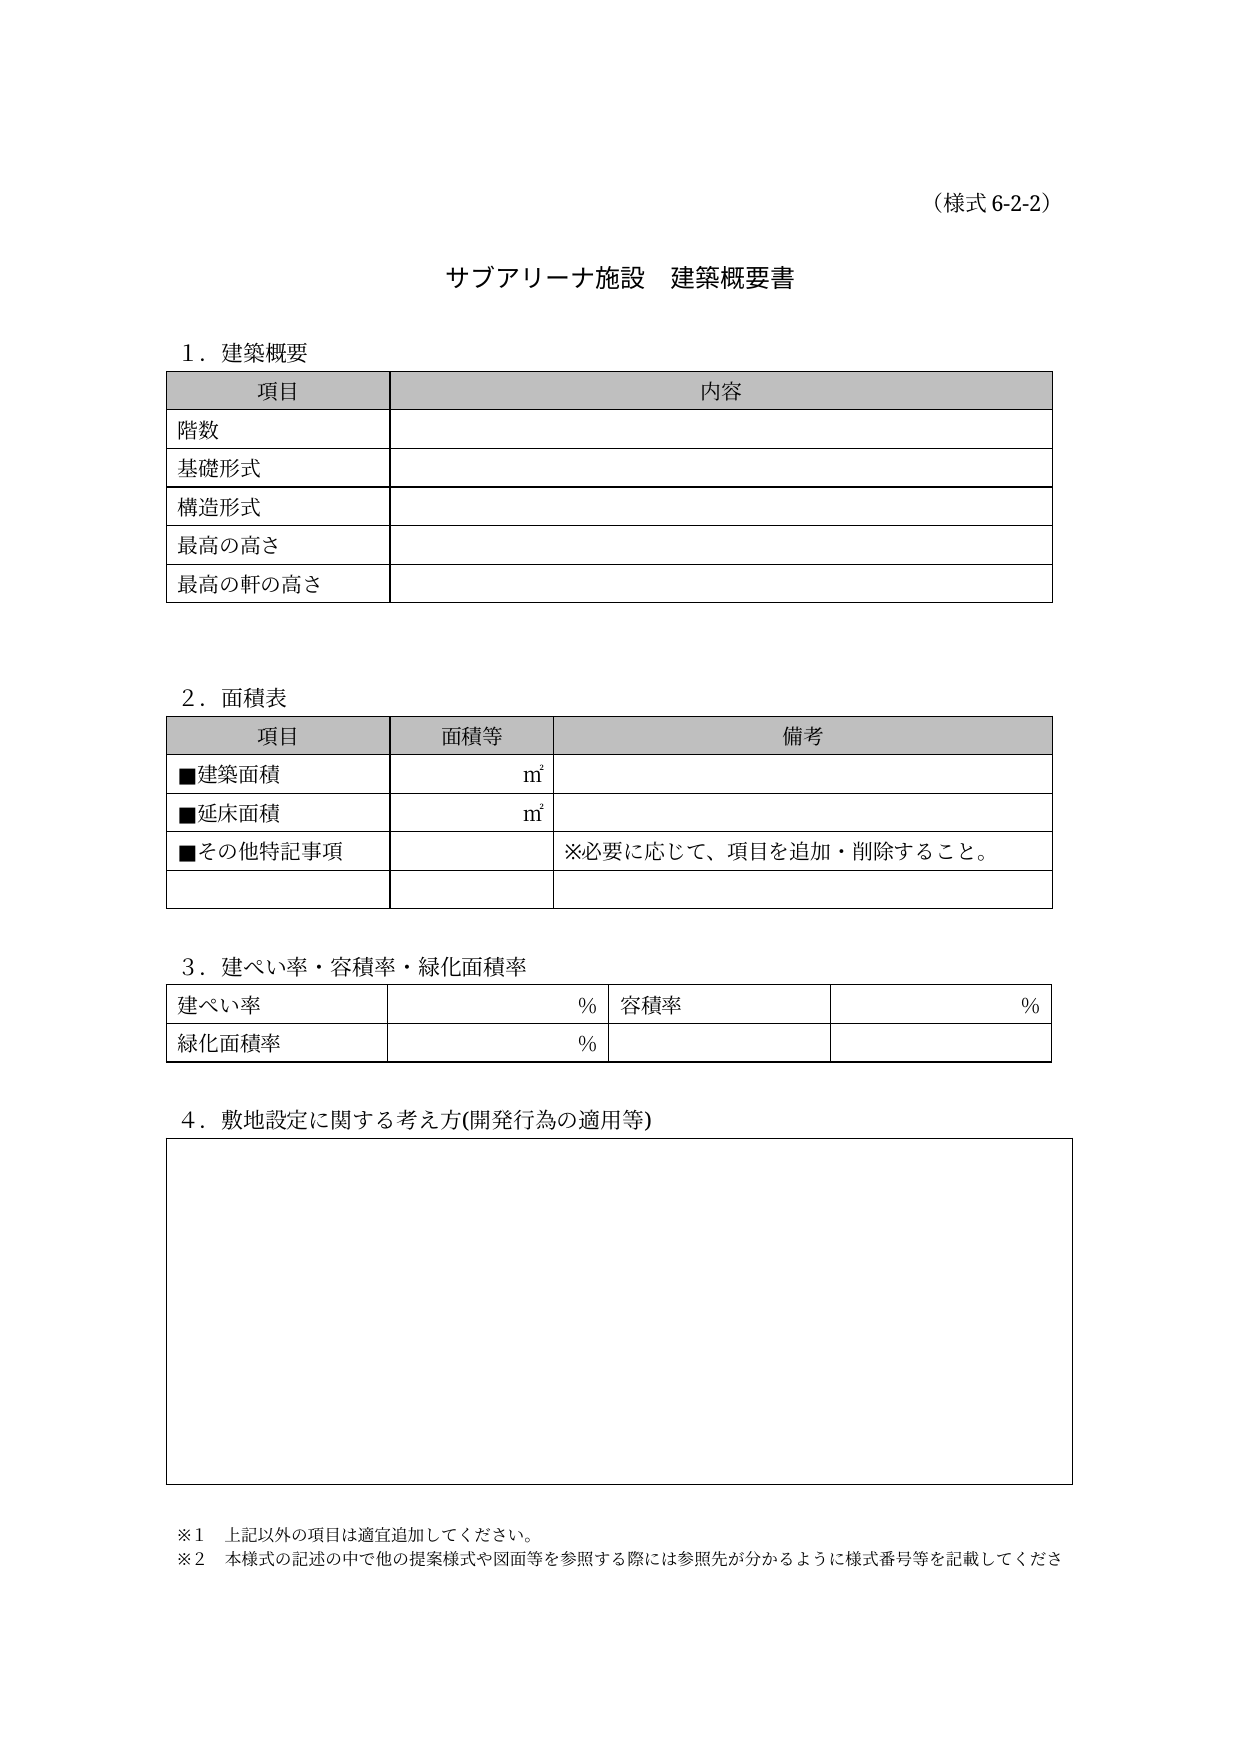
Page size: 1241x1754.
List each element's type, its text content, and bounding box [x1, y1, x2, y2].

table_cell [391, 488, 1052, 525]
table_cell ％ [388, 1024, 608, 1061]
text ４．敷地設定に関する考え方(開発行為の適用等) [177, 1100, 1063, 1137]
table_cell 最高の高さ [167, 526, 389, 563]
table_header [167, 1139, 1072, 1484]
table_cell [391, 449, 1052, 486]
table_cell [391, 871, 553, 908]
table_header 建ぺい率 [167, 985, 387, 1023]
table_cell 構造形式 [167, 488, 389, 525]
table_cell ■延床面積 [167, 794, 389, 831]
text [177, 1546, 1063, 1570]
text （様式6-2-2） [199, 183, 1063, 221]
table_cell ㎡ [391, 755, 553, 793]
table_header 項目 [167, 717, 389, 754]
text １．建築概要 [177, 333, 1063, 371]
table_cell 最高の軒の高さ [167, 565, 389, 602]
table_header 面積等 [391, 717, 553, 754]
table_cell [831, 1024, 1051, 1061]
table_cell [609, 1024, 830, 1061]
table_header 内容 [391, 372, 1052, 409]
table_header 備考 [554, 717, 1052, 754]
table_cell [391, 565, 1052, 602]
text ３．建ぺい率・容積率・緑化面積率 [177, 947, 1063, 984]
table_cell ■建築面積 [167, 755, 389, 793]
table_cell [391, 526, 1052, 563]
text ２．面積表 [177, 678, 1063, 716]
table_header ％ [388, 985, 608, 1023]
table_cell 緑化面積率 [167, 1024, 387, 1061]
table_header ％ [831, 985, 1051, 1023]
table_cell ㎡ [391, 794, 553, 831]
table_cell [391, 410, 1052, 448]
table_cell ※必要に応じて、項目を追加・削除すること。 [554, 832, 1052, 870]
table_header 容積率 [609, 985, 830, 1023]
text ※１ 上記以外の項目は適宜追加してください。 [177, 1522, 1063, 1546]
table_cell [391, 832, 553, 870]
table_cell [554, 755, 1052, 793]
table_cell 階数 [167, 410, 389, 448]
table_cell [554, 794, 1052, 831]
table_cell 基礎形式 [167, 449, 389, 486]
table_cell [554, 871, 1052, 908]
table_header 項目 [167, 372, 389, 409]
table_cell [167, 871, 389, 908]
table_cell ■その他特記事項 [167, 832, 389, 870]
subtitle サブアリーナ施設 建築概要書 [177, 258, 1063, 296]
